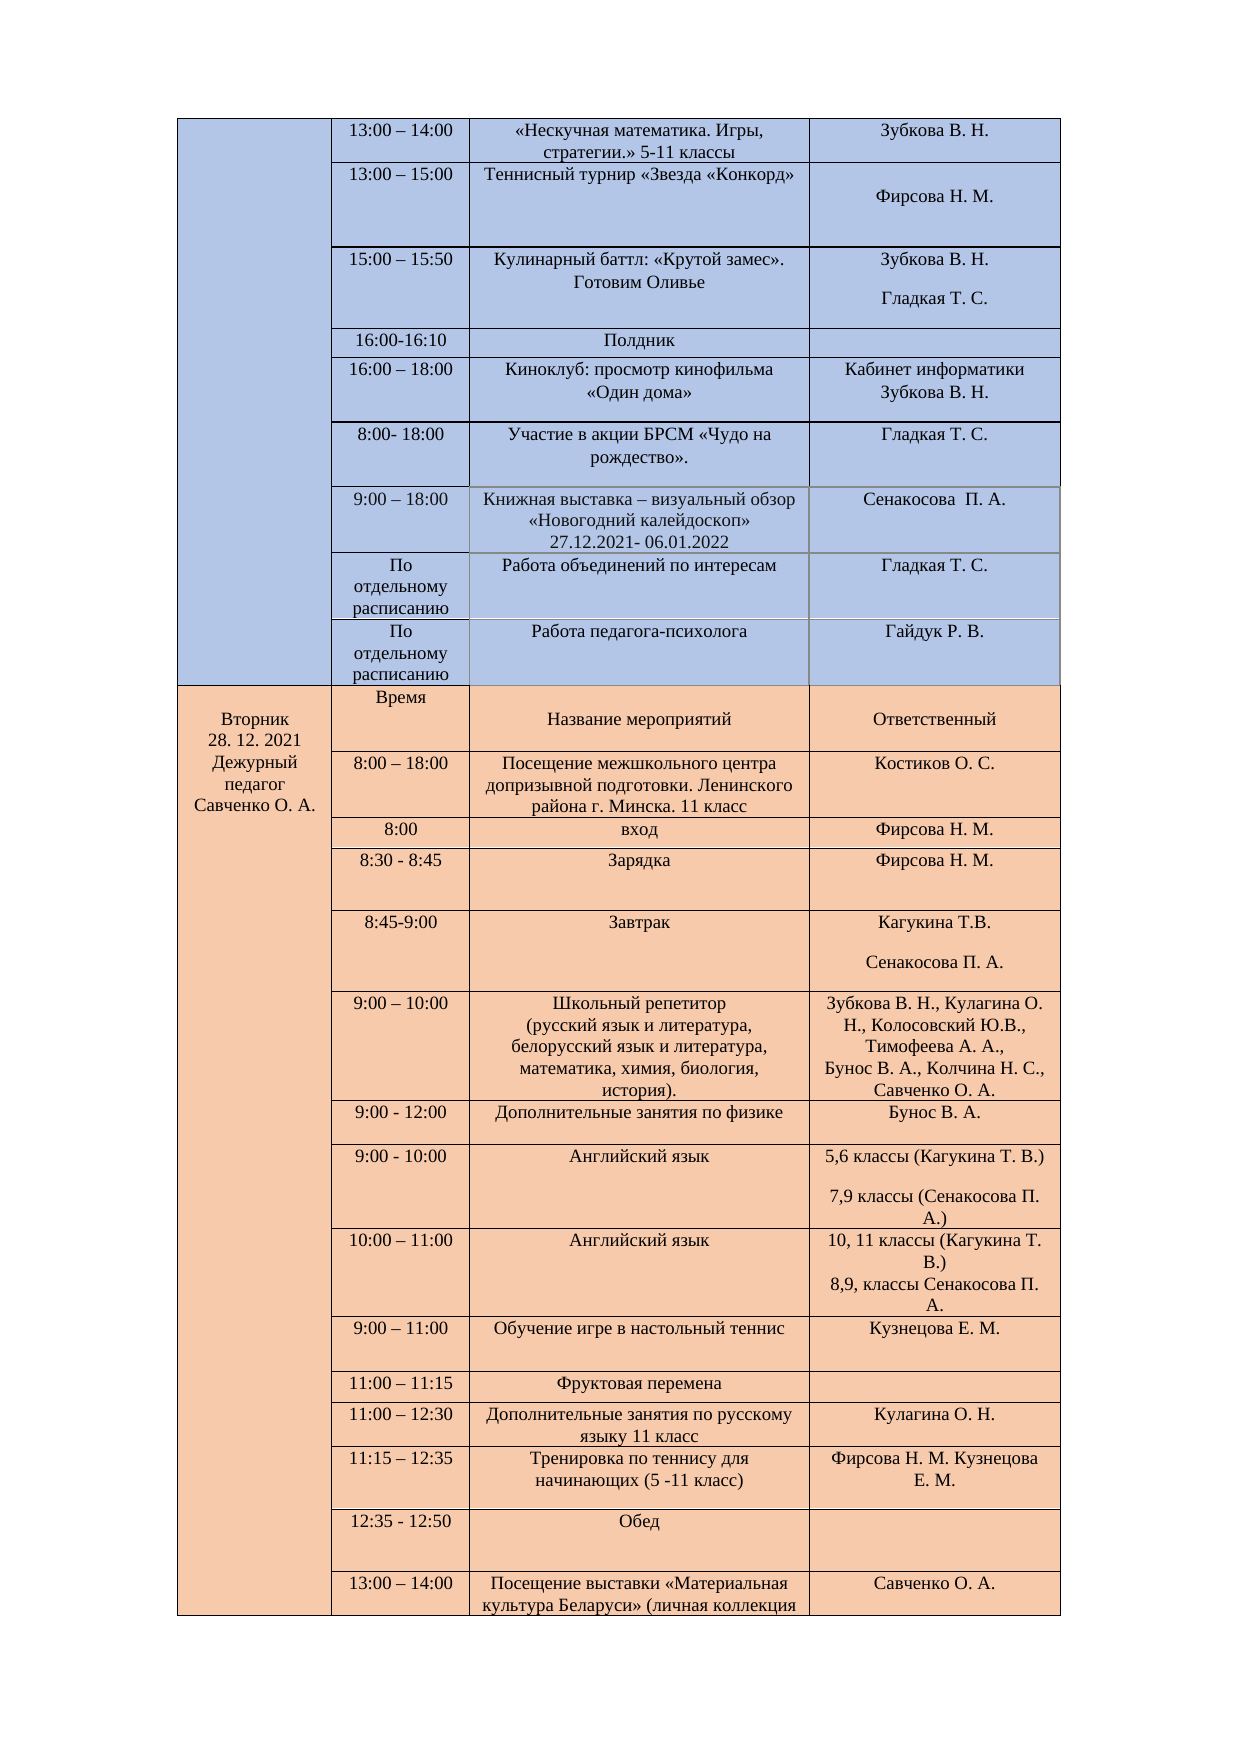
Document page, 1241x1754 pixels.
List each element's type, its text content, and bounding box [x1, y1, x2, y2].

table_cell 9:00 - 12:00 [332, 1101, 469, 1144]
table_cell Савченко О. А. [810, 1572, 1060, 1615]
table_cell Завтрак [470, 911, 809, 991]
table_cell 12:35 - 12:50 [332, 1510, 469, 1571]
table_cell вход [470, 818, 809, 847]
table_cell Бунос В. А. [810, 1101, 1060, 1144]
table_cell «Нескучная математика. Игры, стратегии.» 5-11 классы [470, 119, 809, 162]
table_cell Дополнительные занятия по физике [470, 1101, 809, 1144]
table_cell По отдельному расписанию [332, 553, 469, 618]
table_cell 11:00 – 11:15 [332, 1372, 469, 1402]
table_cell 8:00 – 18:00 [332, 752, 469, 817]
table_cell По отдельному расписанию [332, 620, 469, 685]
table_cell Сенакосова П. А. [810, 488, 1059, 552]
table_cell Дополнительные занятия по русскому языку 11 класс [470, 1403, 809, 1446]
table_cell [810, 1372, 1060, 1402]
table_cell 8:45-9:00 [332, 911, 469, 991]
table_cell 8:30 - 8:45 [332, 849, 469, 910]
table_cell Кулинарный баттл: «Крутой замес». Готовим Оливье [470, 248, 809, 328]
table_cell 9:00 – 11:00 [332, 1317, 469, 1371]
table_cell 11:00 – 12:30 [332, 1403, 469, 1446]
table_cell Гайдук Р. В. [810, 620, 1059, 685]
table_cell 15:00 – 15:50 [332, 248, 469, 328]
table_cell 8:00 [332, 818, 469, 847]
table_cell 8:00- 18:00 [332, 423, 469, 486]
table_cell Название мероприятий [470, 686, 809, 751]
table_cell 5,6 классы (Кагукина Т. В.) 7,9 классы (Сенакосова П. А.) [810, 1145, 1060, 1228]
table_cell Фирсова Н. М. [810, 163, 1060, 246]
table_cell Английский язык [470, 1229, 809, 1316]
table_cell Теннисный турнир «Звезда «Конкорд» [470, 163, 809, 246]
table_cell Киноклуб: просмотр кинофильма «Один дома» [470, 358, 809, 421]
table_cell Ответственный [810, 686, 1060, 751]
table_cell 11:15 – 12:35 [332, 1447, 469, 1508]
table_cell Гладкая Т. С. [810, 423, 1060, 486]
table_cell Кагукина Т.В. Сенакосова П. А. [810, 911, 1060, 991]
table_cell Фирсова Н. М. [810, 818, 1060, 847]
table_cell Зубкова В. Н. [810, 119, 1060, 162]
table_cell 9:00 – 10:00 [332, 992, 469, 1100]
table_cell Кузнецова Е. М. [810, 1317, 1060, 1371]
table_cell Посещение межшкольного центра допризывной подготовки. Ленинского района г. Минска. 11 класс [470, 752, 809, 817]
table_cell 10:00 – 11:00 [332, 1229, 469, 1316]
table_cell 16:00 – 18:00 [332, 358, 469, 421]
table_cell Фирсова Н. М. [810, 849, 1060, 910]
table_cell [470, 1572, 809, 1615]
table_cell Кабинет информатики Зубкова В. Н. [810, 358, 1060, 421]
table_cell Обучение игре в настольный теннис [470, 1317, 809, 1371]
table_cell Школьный репетитор (русский язык и литература, белорусский язык и литература, математика, химия, биология, история). [470, 992, 809, 1100]
table_cell Книжная выставка – визуальный обзор «Новогодний калейдоскоп» 27.12.2021- 06.01.2022 [470, 488, 808, 552]
table_cell Зарядка [470, 849, 809, 910]
table_cell Работа педагога-психолога [470, 620, 808, 685]
table_cell Гладкая Т. С. [810, 554, 1059, 618]
table_cell Обед [470, 1510, 809, 1571]
table_cell [810, 329, 1060, 357]
table_cell Полдник [470, 329, 809, 357]
table_cell 16:00-16:10 [332, 329, 469, 357]
table_cell Фруктовая перемена [470, 1372, 809, 1402]
table_cell 13:00 – 15:00 [332, 163, 469, 246]
table_cell 10, 11 классы (Кагукина Т. В.) 8,9, классы Сенакосова П. А. [810, 1229, 1060, 1316]
table_cell Английский язык [470, 1145, 809, 1228]
table_cell 13:00 – 14:00 [332, 119, 469, 162]
table_cell Фирсова Н. М. Кузнецова Е. М. [810, 1447, 1060, 1508]
table_cell 13:00 – 14:00 [332, 1572, 469, 1615]
table_cell [810, 1510, 1060, 1571]
table_cell Вторник 28. 12. 2021 Дежурный педагог Савченко О. А. [178, 686, 331, 1615]
table_cell 9:00 - 10:00 [332, 1145, 469, 1228]
table_cell Кулагина О. Н. [810, 1403, 1060, 1446]
table_cell Время [332, 686, 469, 751]
table_cell 9:00 – 18:00 [332, 487, 469, 552]
table_cell Костиков О. С. [810, 752, 1060, 817]
table_cell Тренировка по теннису для начинающих (5 -11 класс) [470, 1447, 809, 1508]
table_cell Участие в акции БРСМ «Чудо на рождество». [470, 423, 809, 486]
table_cell Зубкова В. Н., Кулагина О. Н., Колосовский Ю.В., Тимофеева А. А., Бунос В. А., Колчина Н. С., Савченко О. А. [810, 992, 1060, 1100]
table_cell Работа объединений по интересам [470, 554, 808, 618]
table_cell Зубкова В. Н. Гладкая Т. С. [810, 248, 1060, 328]
